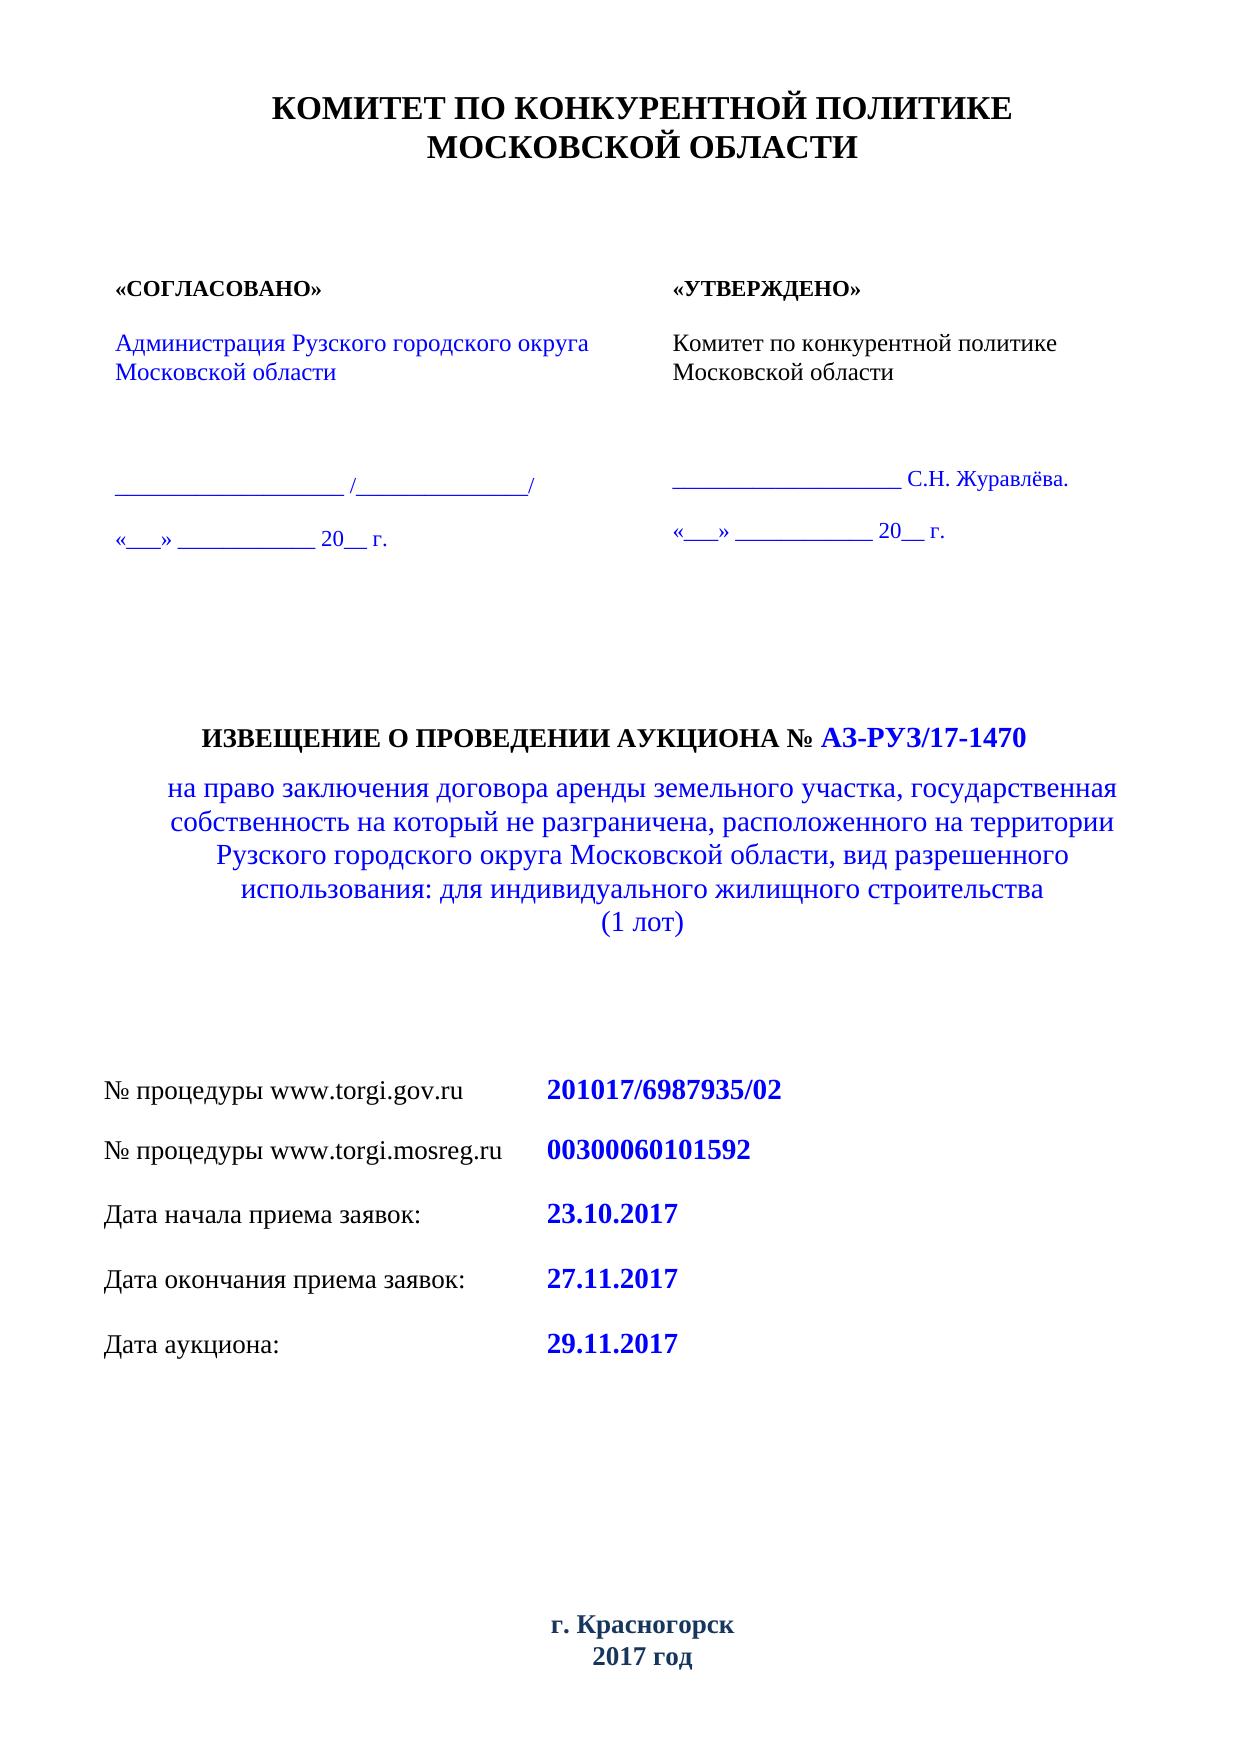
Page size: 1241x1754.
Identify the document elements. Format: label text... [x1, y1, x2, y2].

text 2017 год [103, 1640, 1181, 1671]
table_header «УТВЕРЖДЕНО» Комитет по конкурентной политике Московской области ____________________ С.Н. Журавлёва. «___» ____________ 20__ г. [661, 276, 1173, 551]
text МОСКОВСКОЙ ОБЛАСТИ [103, 127, 1181, 165]
text на право заключения договора аренды земельного участка, государственная собственность на который не разграничена, расположенного на территории [103, 770, 1181, 837]
text № процедуры www.torgi.gov.ru 201017/6987935/02 [103, 1072, 1181, 1106]
text Дата начала приема заявок: 23.10.2017 [103, 1197, 1181, 1230]
text Дата аукциона: 29.11.2017 [103, 1326, 1181, 1359]
text (1 лот) [103, 904, 1181, 938]
text г. Красногорск [103, 1609, 1181, 1640]
text КОМИТЕТ ПО КОНКУРЕНТНОЙ ПОЛИТИКЕ [103, 89, 1181, 127]
text Дата окончания приема заявок: 27.11.2017 [103, 1261, 1181, 1295]
text Рузского городского округа Московской области, вид разрешенного [103, 837, 1181, 871]
text № процедуры www.torgi.mosreg.ru 00300060101592 [103, 1132, 1181, 1165]
table_header «СОГЛАСОВАНО» Администрация Рузского городского округа Московской области ____________________ /_______________/ «___» ____________ 20__ г. [104, 276, 661, 551]
text использования: для индивидуального жилищного строительства [103, 871, 1181, 904]
text ИЗВЕЩЕНИЕ О ПРОВЕДЕНИИ АУКЦИОНА № АЗ-РУЗ/17-1470 [59, 720, 1169, 753]
